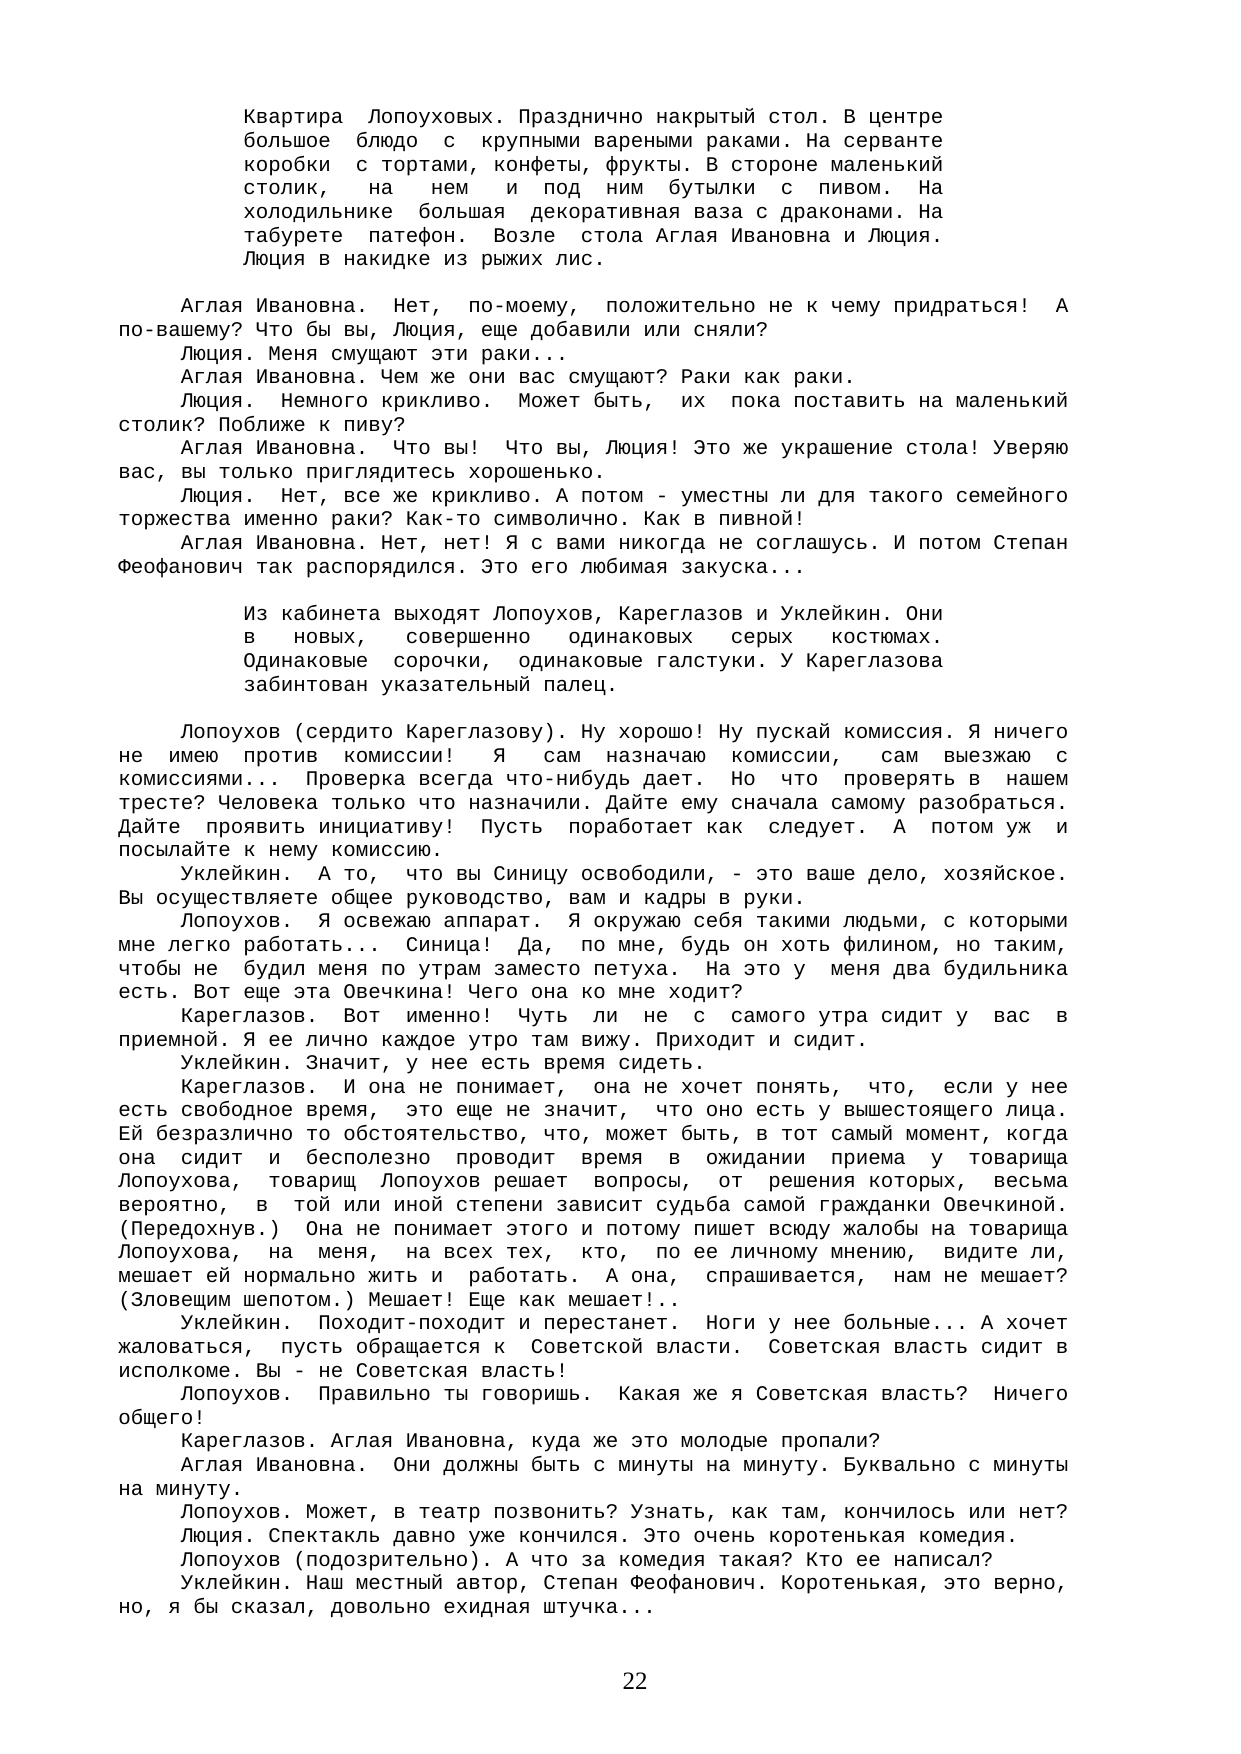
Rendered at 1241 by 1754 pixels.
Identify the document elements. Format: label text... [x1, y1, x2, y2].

text столик, на нем и под ним бутылки с пивом. На [118, 177, 1152, 201]
text Лопоухова, товарищ Лопоухов решает вопросы, от решения которых, весьма [118, 1170, 1152, 1194]
text вас, вы только приглядитесь хорошенько. [118, 461, 1152, 485]
text тресте? Человека только что назначили. Дайте ему сначала самому разобраться. [118, 792, 1152, 816]
text Люция. Немного крикливо. Может быть, их пока поставить на маленький [118, 390, 1152, 414]
text Люция. Нет, все же крикливо. А потом - уместны ли для такого семейного [118, 485, 1152, 508]
text она сидит и бесполезно проводит время в ожидании приема у товарища [118, 1147, 1152, 1170]
text (Передохнув.) Она не понимает этого и потому пишет всюду жалобы на товарища [118, 1218, 1152, 1241]
text Лопоухов (подозрительно). А что за комедия такая? Кто ее написал? [118, 1549, 1152, 1572]
text общего! [118, 1407, 1152, 1431]
text вероятно, в той или иной степени зависит судьба самой гражданки Овечкиной. [118, 1194, 1152, 1218]
text Лопоухов. Может, в театр позвонить? Узнать, как там, кончилось или нет? [118, 1501, 1152, 1525]
text исполкоме. Вы - не Советская власть! [118, 1359, 1152, 1383]
text Уклейкин. Походит-походит и перестанет. Ноги у нее больные... А хочет [118, 1312, 1152, 1336]
text коробки с тортами, конфеты, фрукты. В стороне маленький [118, 154, 1152, 177]
text табурете патефон. Возле стола Аглая Ивановна и Люция. [118, 224, 1152, 248]
text мешает ей нормально жить и работать. А она, спрашивается, нам не мешает? [118, 1265, 1152, 1289]
text столик? Поближе к пиву? [118, 414, 1152, 437]
text Одинаковые сорочки, одинаковые галстуки. У Кареглазова [118, 650, 1152, 674]
text холодильнике большая декоративная ваза с драконами. На [118, 201, 1152, 224]
text жаловаться, пусть обращается к Советской власти. Советская власть сидит в [118, 1336, 1152, 1359]
text мне легко работать... Синица! Да, по мне, будь он хоть филином, но таким, [118, 934, 1152, 958]
text Аглая Ивановна. Они должны быть с минуты на минуту. Буквально с минуты [118, 1454, 1152, 1478]
text торжества именно раки? Как-то символично. Как в пивной! [118, 508, 1152, 532]
text Аглая Ивановна. Нет, по-моему, положительно не к чему придраться! А [118, 296, 1152, 319]
text но, я бы сказал, довольно ехидная штучка... [118, 1596, 1152, 1620]
text Дайте проявить инициативу! Пусть поработает как следует. А потом уж и [118, 816, 1152, 839]
text Люция в накидке из рыжих лис. [118, 248, 1152, 272]
text Кареглазов. И она не понимает, она не хочет понять, что, если у нее [118, 1076, 1152, 1099]
text Уклейкин. А то, что вы Синицу освободили, - это ваше дело, хозяйское. [118, 863, 1152, 887]
text приемной. Я ее лично каждое утро там вижу. Приходит и сидит. [118, 1028, 1152, 1052]
text Лопоухова, на меня, на всех тех, кто, по ее личному мнению, видите ли, [118, 1241, 1152, 1265]
text Лопоухов (сердито Кареглазову). Ну хорошо! Ну пускай комиссия. Я ничего [118, 721, 1152, 745]
text Из кабинета выходят Лопоухов, Кареглазов и Уклейкин. Они [118, 603, 1152, 627]
text Феофанович так распорядился. Это его любимая закуска... [118, 556, 1152, 579]
text Кареглазов. Аглая Ивановна, куда же это молодые пропали? [118, 1431, 1152, 1454]
text на минуту. [118, 1478, 1152, 1501]
text по-вашему? Что бы вы, Люция, еще добавили или сняли? [118, 319, 1152, 343]
text Аглая Ивановна. Чем же они вас смущают? Раки как раки. [118, 366, 1152, 390]
text забинтован указательный палец. [118, 674, 1152, 697]
text комиссиями... Проверка всегда что-нибудь дает. Но что проверять в нашем [118, 768, 1152, 792]
text Ей безразлично то обстоятельство, что, может быть, в тот самый момент, когда [118, 1123, 1152, 1147]
text не имею против комиссии! Я сам назначаю комиссии, сам выезжаю с [118, 745, 1152, 768]
text Кареглазов. Вот именно! Чуть ли не с самого утра сидит у вас в [118, 1005, 1152, 1028]
text (Зловещим шепотом.) Мешает! Еще как мешает!.. [118, 1289, 1152, 1312]
text Вы осуществляете общее руководство, вам и кадры в руки. [118, 887, 1152, 910]
text Аглая Ивановна. Что вы! Что вы, Люция! Это же украшение стола! Уверяю [118, 437, 1152, 461]
text Квартира Лопоуховых. Празднично накрытый стол. В центре [118, 106, 1152, 130]
text Лопоухов. Я освежаю аппарат. Я окружаю себя такими людьми, с которыми [118, 910, 1152, 934]
text чтобы не будил меня по утрам заместо петуха. На это у меня два будильника [118, 958, 1152, 981]
text в новых, совершенно одинаковых серых костюмах. [118, 627, 1152, 650]
text есть свободное время, это еще не значит, что оно есть у вышестоящего лица. [118, 1099, 1152, 1123]
text большое блюдо с крупными вареными раками. На серванте [118, 130, 1152, 154]
text Лопоухов. Правильно ты говоришь. Какая же я Советская власть? Ничего [118, 1383, 1152, 1407]
text Люция. Спектакль давно уже кончился. Это очень коротенькая комедия. [118, 1525, 1152, 1549]
text Уклейкин. Наш местный автор, Степан Феофанович. Коротенькая, это верно, [118, 1572, 1152, 1596]
text Аглая Ивановна. Нет, нет! Я с вами никогда не соглашусь. И потом Степан [118, 532, 1152, 556]
text Люция. Меня смущают эти раки... [118, 343, 1152, 366]
text посылайте к нему комиссию. [118, 839, 1152, 863]
text Уклейкин. Значит, у нее есть время сидеть. [118, 1052, 1152, 1076]
text есть. Вот еще эта Овечкина! Чего она ко мне ходит? [118, 981, 1152, 1005]
